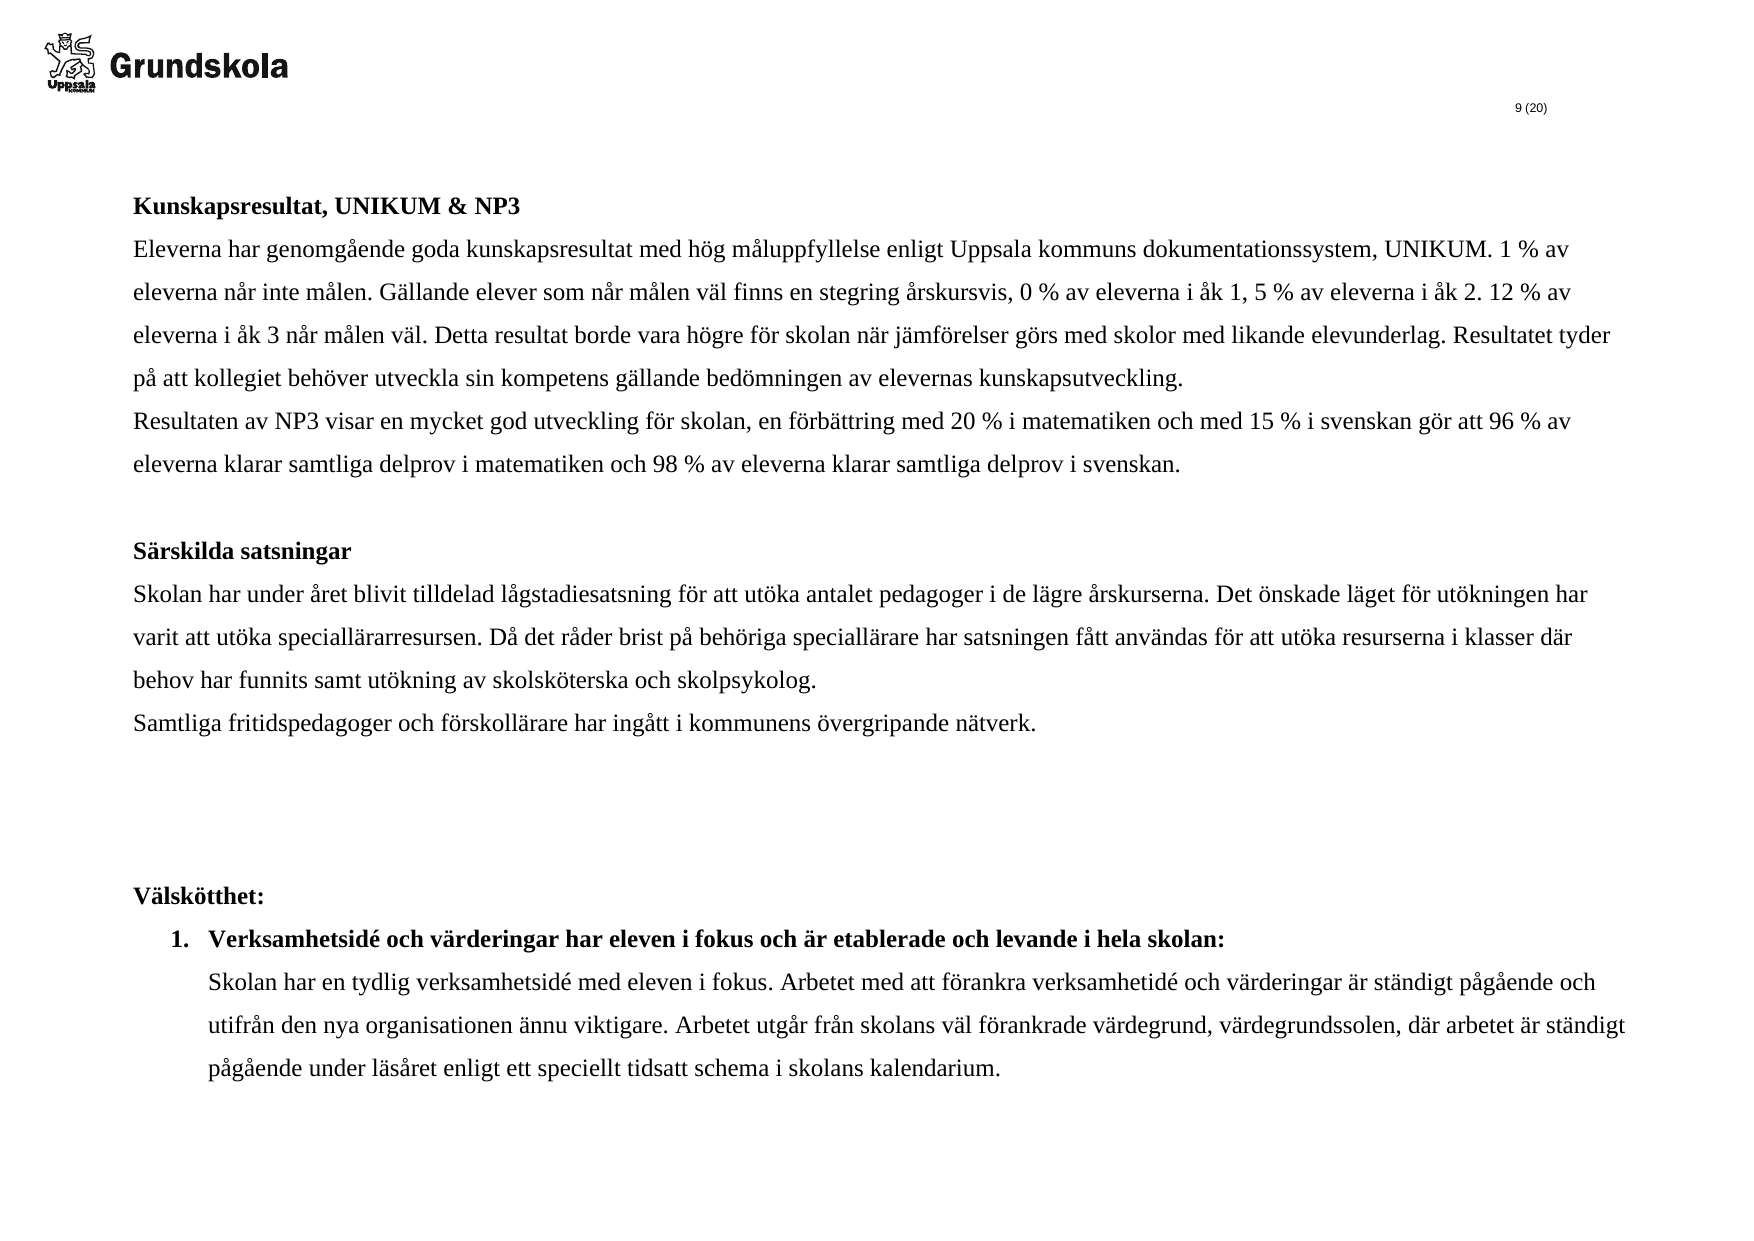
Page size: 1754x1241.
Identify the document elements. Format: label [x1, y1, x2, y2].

table_header [122, 148, 1639, 1082]
